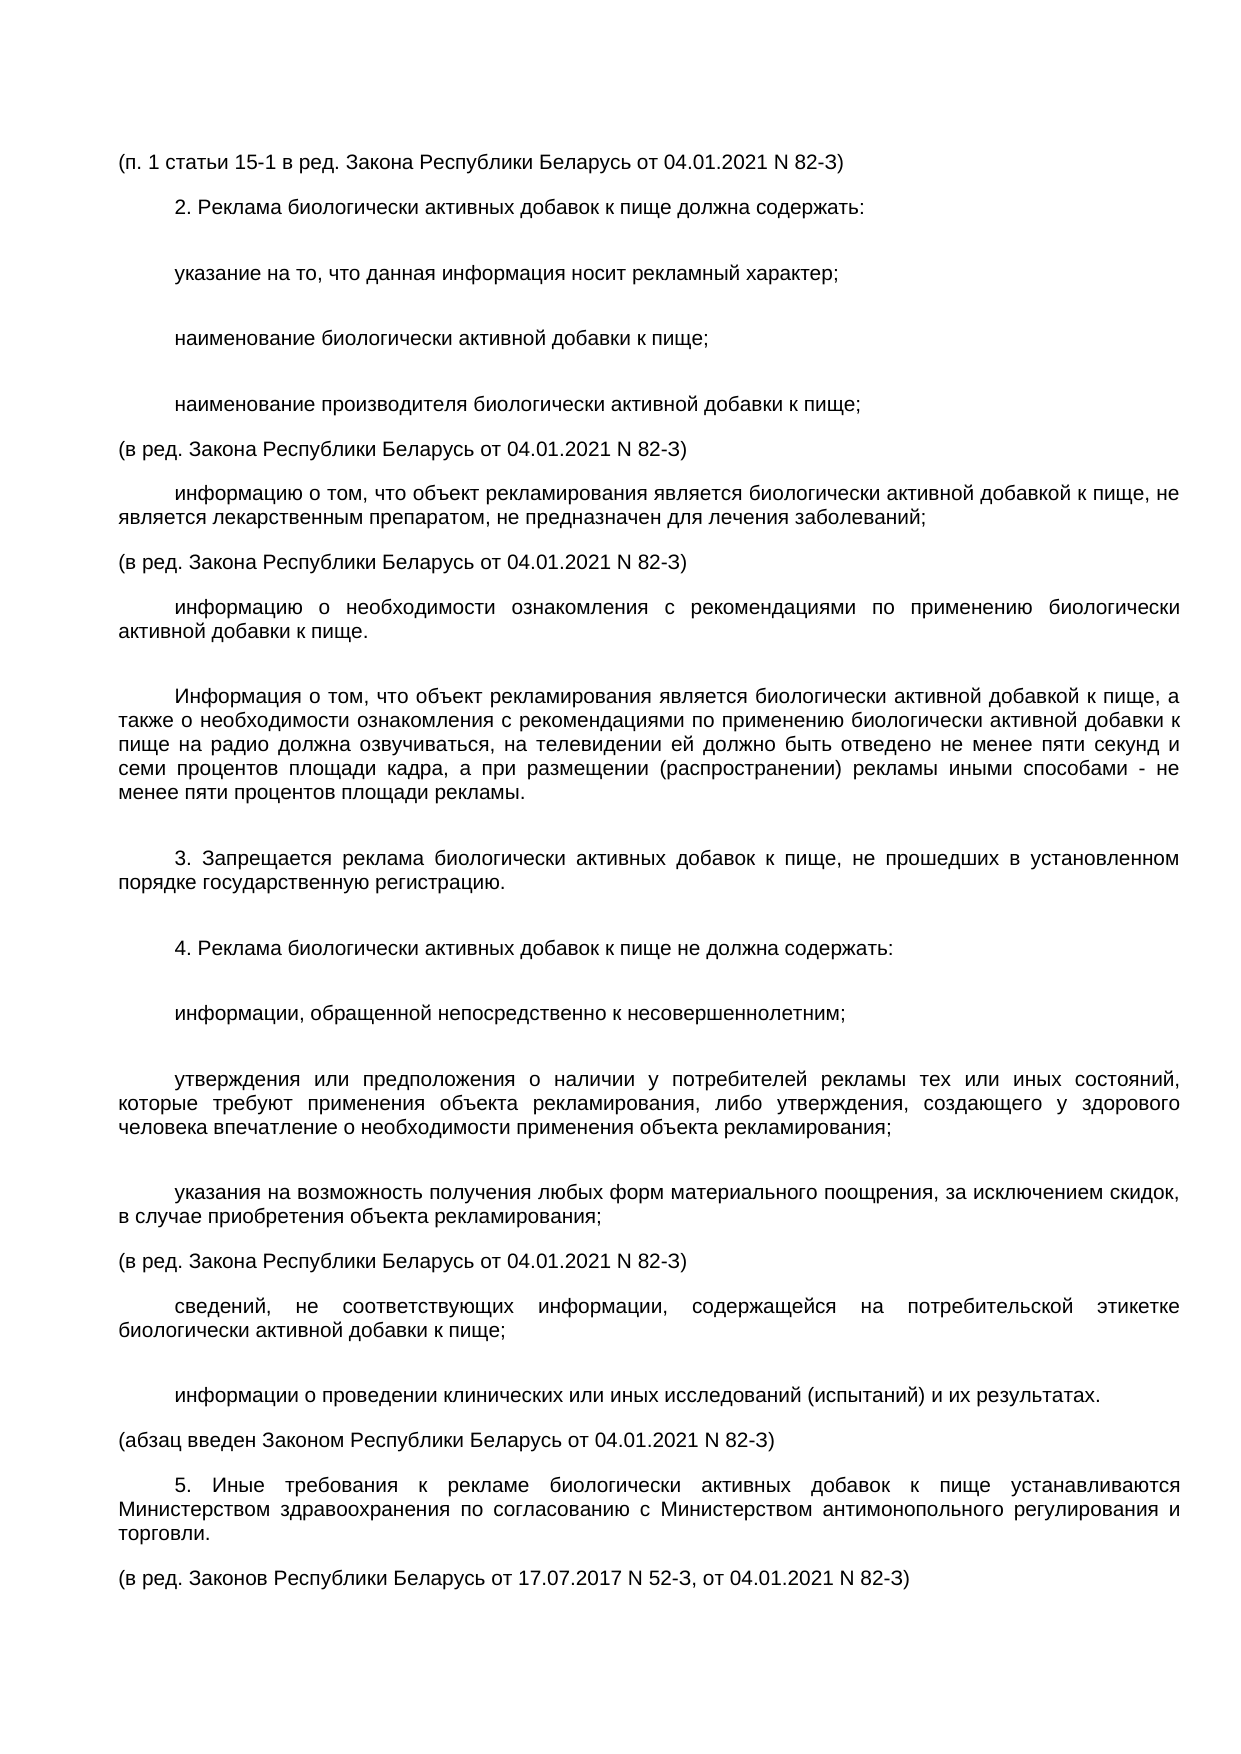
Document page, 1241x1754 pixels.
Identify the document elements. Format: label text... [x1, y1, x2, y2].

text (в ред. Законов Республики Беларусь от 17.07.2017 N 52-З, от 04.01.2021 N 82-З) [118, 1566, 1181, 1589]
text информации, обращенной непосредственно к несовершеннолетним; [118, 1001, 1181, 1025]
text (в ред. Закона Республики Беларусь от 04.01.2021 N 82-З) [118, 550, 1181, 574]
text информацию о необходимости ознакомления с рекомендациями по применению биологически активной добавки к пище. [118, 595, 1181, 643]
text 3. Запрещается реклама биологически активных добавок к пище, не прошедших в установленном порядке государственную регистрацию. [118, 846, 1181, 894]
text указание на то, что данная информация носит рекламный характер; [118, 260, 1181, 284]
text сведений, не соответствующих информации, содержащейся на потребительской этикетке биологически активной добавки к пище; [118, 1294, 1181, 1342]
text наименование биологически активной добавки к пище; [118, 326, 1181, 350]
text указания на возможность получения любых форм материального поощрения, за исключением скидок, в случае приобретения объекта рекламирования; [118, 1180, 1181, 1228]
text информации о проведении клинических или иных исследований (испытаний) и их результатах. [118, 1383, 1181, 1407]
text 2. Реклама биологически активных добавок к пище должна содержать: [118, 195, 1181, 219]
text утверждения или предположения о наличии у потребителей рекламы тех или иных состояний, которые требуют применения объекта рекламирования, либо утверждения, создающего у здорового человека впечатление о необходимости применения объекта рекламирования; [118, 1067, 1181, 1138]
text (в ред. Закона Республики Беларусь от 04.01.2021 N 82-З) [118, 1249, 1181, 1273]
text Информация о том, что объект рекламирования является биологически активной добавкой к пище, а также о необходимости ознакомления с рекомендациями по применению биологически активной добавки к пище на радио должна озвучиваться, на телевидении ей должно быть отведено не менее пяти секунд и семи процентов площади кадра, а при размещении (распространении) рекламы иными способами - не менее пяти процентов площади рекламы. [118, 684, 1181, 804]
text 4. Реклама биологически активных добавок к пище не должна содержать: [118, 935, 1181, 959]
text информацию о том, что объект рекламирования является биологически активной добавкой к пище, не является лекарственным препаратом, не предназначен для лечения заболеваний; [118, 481, 1181, 529]
text (в ред. Закона Республики Беларусь от 04.01.2021 N 82-З) [118, 436, 1181, 460]
text (абзац введен Законом Республики Беларусь от 04.01.2021 N 82-З) [118, 1428, 1181, 1452]
text (п. 1 статьи 15-1 в ред. Закона Республики Беларусь от 04.01.2021 N 82-З) [118, 150, 1181, 174]
text 5. Иные требования к рекламе биологически активных добавок к пище устанавливаются Министерством здравоохранения по согласованию с Министерством антимонопольного регулирования и торговли. [118, 1473, 1181, 1545]
text наименование производителя биологически активной добавки к пище; [118, 392, 1181, 416]
